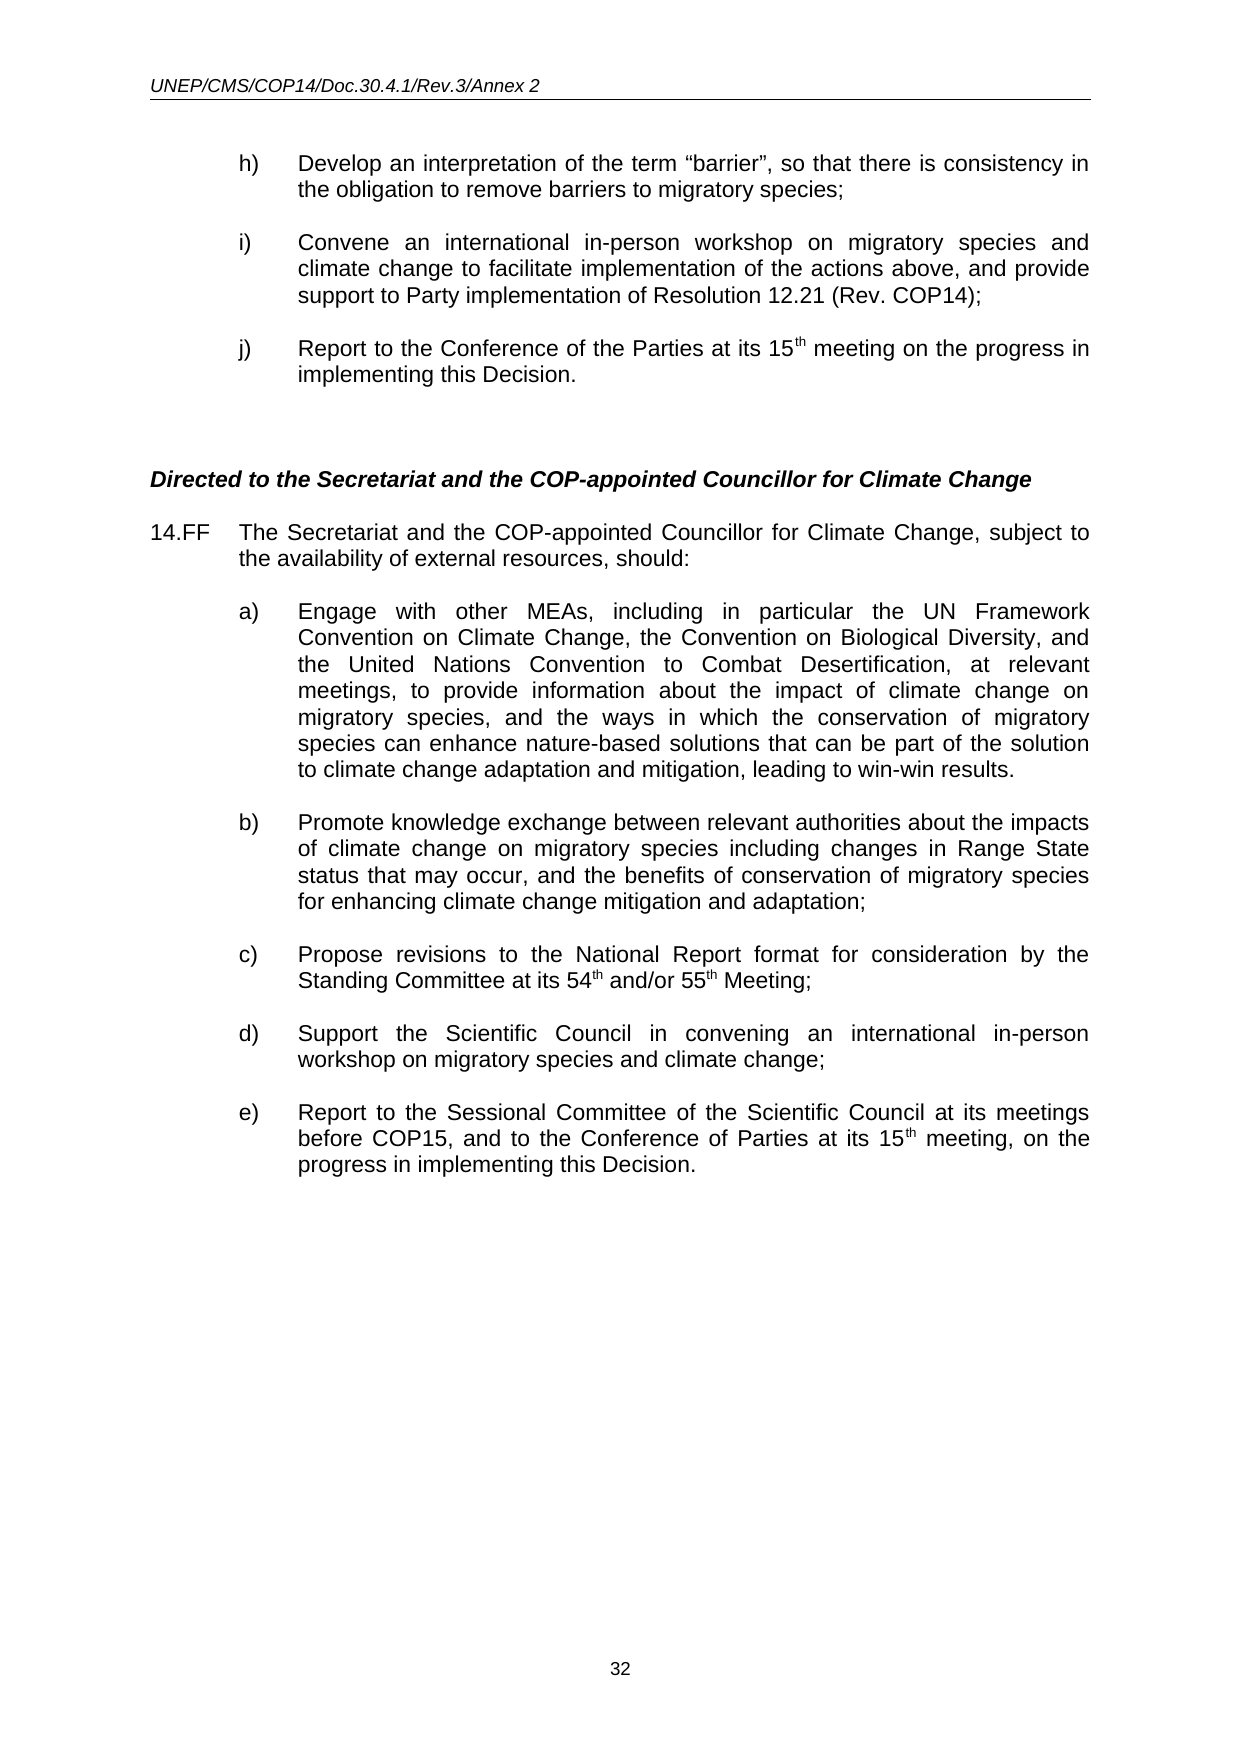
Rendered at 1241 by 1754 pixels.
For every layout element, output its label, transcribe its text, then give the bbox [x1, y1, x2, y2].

list Convene an international in-person workshop on migratory species and climate change to facilitate implementation of the actions above, and provide support to Party implementation of Resolution 12.21 (Rev. COP14); [239, 229, 1090, 308]
list Report to the Sessional Committee of the Scientific Council at its meetings before COP15, and to the Conference of Parties at its 15th meeting, on the progress in implementing this Decision. [239, 1099, 1090, 1178]
text 14.FF The Secretariat and the COP-appointed Councillor for Climate Change, subject to the availability of external resources, should: [150, 519, 1090, 572]
list Engage with other MEAs, including in particular the UN Framework Convention on Climate Change, the Convention on Biological Diversity, and the United Nations Convention to Combat Desertification, at relevant meetings, to provide information about the impact of climate change on migratory species, and the ways in which the conservation of migratory species can enhance nature-based solutions that can be part of the solution to climate change adaptation and mitigation, leading to win-win results. [239, 598, 1090, 782]
list Report to the Conference of the Parties at its 15th meeting on the progress in implementing this Decision. [239, 334, 1090, 387]
list Develop an interpretation of the term “barrier”, so that there is consistency in the obligation to remove barriers to migratory species; [239, 150, 1090, 203]
list Promote knowledge exchange between relevant authorities about the impacts of climate change on migratory species including changes in Range State status that may occur, and the benefits of conservation of migratory species for enhancing climate change mitigation and adaptation; [239, 809, 1090, 914]
list Support the Scientific Council in convening an international in-person workshop on migratory species and climate change; [239, 1020, 1090, 1072]
text Directed to the Secretariat and the COP-appointed Councillor for Climate Change [150, 466, 1090, 493]
list Propose revisions to the National Report format for consideration by the Standing Committee at its 54th and/or 55th Meeting; [239, 941, 1090, 993]
